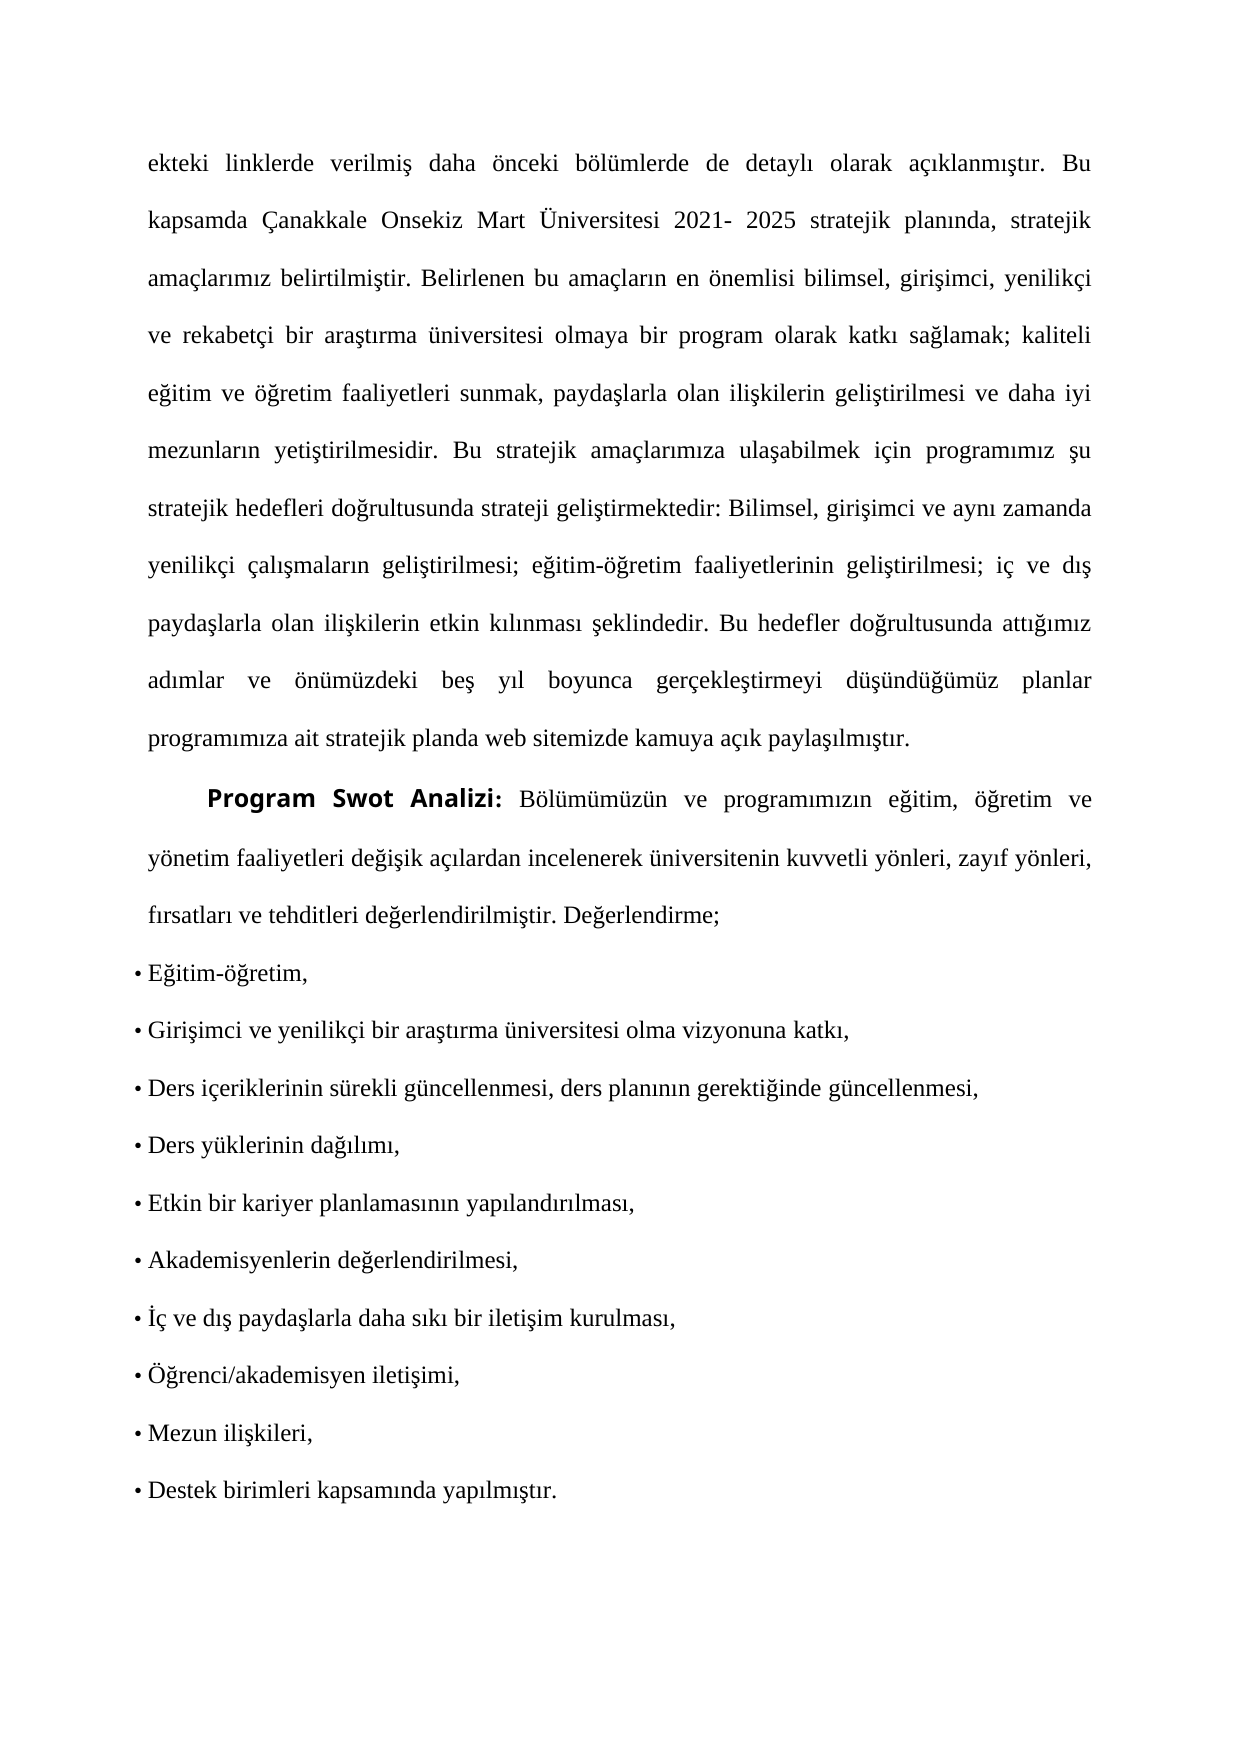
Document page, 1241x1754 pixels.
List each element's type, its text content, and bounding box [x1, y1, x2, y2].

list Mezun ilişkileri, [134, 1418, 1092, 1447]
list İç ve dış paydaşlarla daha sıkı bir iletişim kurulması, [134, 1303, 1092, 1332]
list Girişimci ve yenilikçi bir araştırma üniversitesi olma vizyonuna katkı, [134, 1016, 1092, 1044]
list Öğrenci/akademisyen iletişimi, [134, 1361, 1092, 1389]
list Akademisyenlerin değerlendirilmesi, [134, 1246, 1092, 1274]
list Ders yüklerinin dağılımı, [134, 1131, 1092, 1159]
list Eğitim-öğretim, [134, 958, 1092, 987]
list Destek birimleri kapsamında yapılmıştır. [134, 1476, 1092, 1504]
text Program Swot Analizi: Bölümümüzün ve programımızın eğitim, öğretim ve yönetim faaliyetleri değişik açılardan incelenerek üniversitenin kuvvetli yönleri, zayıf yönleri, fırsatları ve tehditleri değerlendirilmiştir. Değerlendirme; [148, 780, 1092, 929]
list Ders içeriklerinin sürekli güncellenmesi, ders planının gerektiğinde güncellenmesi, [134, 1073, 1092, 1102]
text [148, 148, 1092, 751]
list Etkin bir kariyer planlamasının yapılandırılması, [134, 1188, 1092, 1217]
